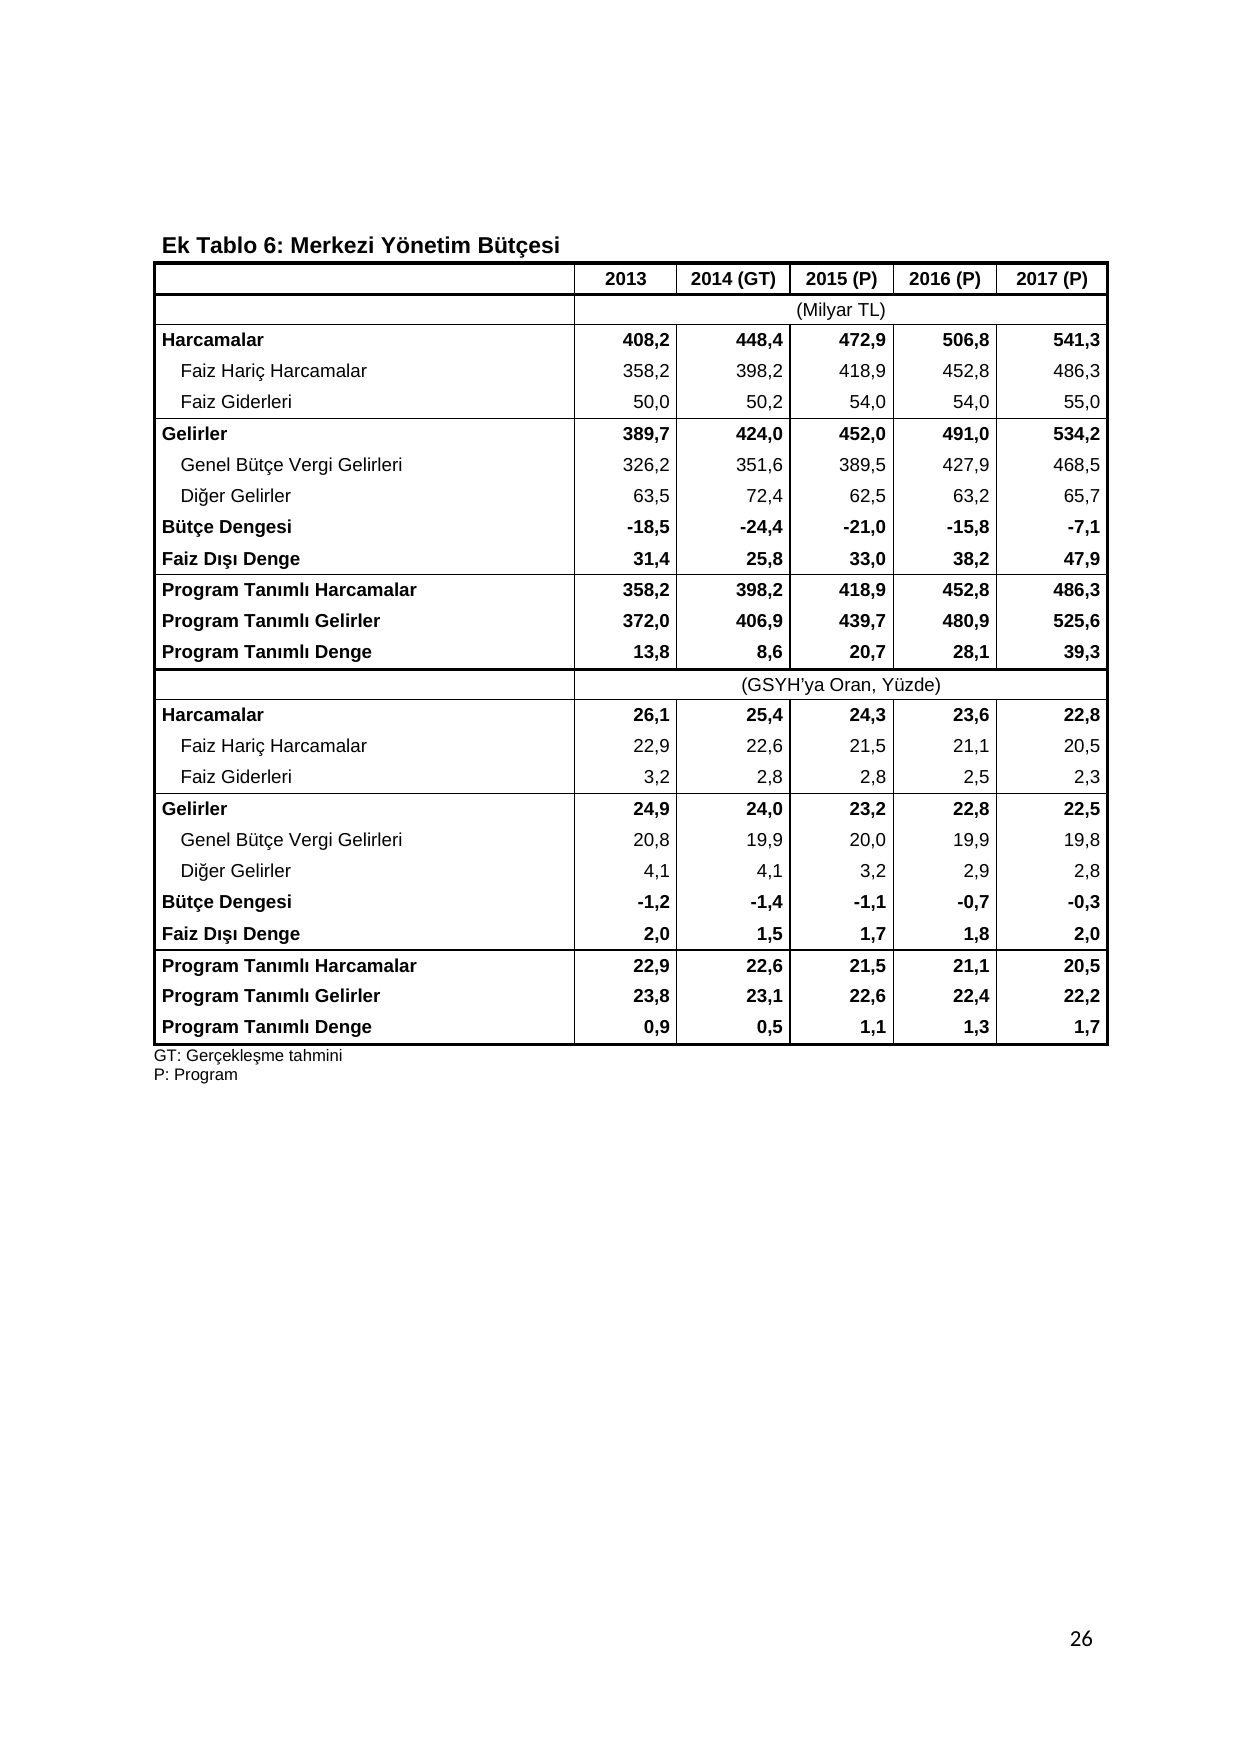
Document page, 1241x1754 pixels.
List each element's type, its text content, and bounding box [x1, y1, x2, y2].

table_cell 22,6 [677, 951, 789, 980]
table_cell 47,9 [997, 543, 1106, 574]
table_cell 4,1 [575, 855, 676, 886]
table_cell (Milyar TL) [575, 296, 1106, 324]
table_cell 21,5 [791, 730, 893, 761]
table_cell 448,4 [677, 325, 789, 355]
table_cell 22,8 [894, 794, 996, 824]
table_cell Harcamalar [156, 325, 574, 355]
table_cell 427,9 [894, 449, 996, 480]
table_cell 23,2 [791, 794, 893, 824]
table_cell 54,0 [894, 386, 996, 418]
table_cell 20,5 [997, 730, 1106, 761]
table_cell -21,0 [791, 511, 893, 543]
table_cell 22,9 [575, 730, 676, 761]
table_cell 28,1 [894, 636, 996, 668]
text P: Program [153, 1065, 1093, 1084]
table_cell 1,3 [894, 1011, 996, 1043]
table_cell 26,1 [575, 700, 676, 730]
table_cell 541,3 [997, 325, 1106, 355]
table_cell 1,8 [894, 918, 996, 949]
text GT: Gerçekleşme tahmini [153, 1046, 1093, 1065]
table_cell 39,3 [997, 636, 1106, 668]
table_cell Program Tanımlı Denge [156, 1011, 574, 1043]
table_cell 23,6 [894, 700, 996, 730]
table_cell 19,9 [894, 824, 996, 855]
table_cell 22,5 [997, 794, 1106, 824]
table_cell Program Tanımlı Gelirler [156, 980, 574, 1011]
table_cell 62,5 [791, 480, 893, 511]
table_cell 2,3 [997, 761, 1106, 793]
table_cell 472,9 [791, 325, 893, 355]
table_cell 23,1 [677, 980, 789, 1011]
table_cell 358,2 [575, 355, 676, 386]
table_cell 398,2 [677, 355, 789, 386]
table_cell 408,2 [575, 325, 676, 355]
table_cell 1,7 [997, 1011, 1106, 1043]
table_cell -1,2 [575, 886, 676, 918]
table_cell 418,9 [791, 575, 893, 605]
table_cell 506,8 [894, 325, 996, 355]
table_cell 19,9 [677, 824, 789, 855]
table_cell Faiz Dışı Denge [156, 918, 574, 949]
table_cell 358,2 [575, 575, 676, 605]
table_cell 389,7 [575, 419, 676, 449]
table_cell 54,0 [791, 386, 893, 418]
table_cell 22,9 [575, 951, 676, 980]
table_cell 2,5 [894, 761, 996, 793]
table_cell 439,7 [791, 605, 893, 636]
table_cell 418,9 [791, 355, 893, 386]
table_cell Faiz Dışı Denge [156, 543, 574, 574]
table_cell 491,0 [894, 419, 996, 449]
table_cell [156, 265, 574, 293]
table_cell 23,8 [575, 980, 676, 1011]
table_cell 24,0 [677, 794, 789, 824]
table_cell Faiz Hariç Harcamalar [156, 730, 574, 761]
table_cell Gelirler [156, 419, 574, 449]
table_cell 389,5 [791, 449, 893, 480]
table_cell Gelirler [156, 794, 574, 824]
table_cell 3,2 [575, 761, 676, 793]
table_cell 0,5 [677, 1011, 789, 1043]
table_cell 1,5 [677, 918, 789, 949]
table_cell 25,4 [677, 700, 789, 730]
table_cell 468,5 [997, 449, 1106, 480]
table_cell Bütçe Dengesi [156, 511, 574, 543]
table_cell 1,1 [791, 1011, 893, 1043]
table_cell 486,3 [997, 575, 1106, 605]
table_cell 452,8 [894, 575, 996, 605]
table_cell -18,5 [575, 511, 676, 543]
table_cell 351,6 [677, 449, 789, 480]
table_cell 4,1 [677, 855, 789, 886]
table_cell 8,6 [677, 636, 789, 668]
table_cell 50,2 [677, 386, 789, 418]
table_cell (GSYH’ya Oran, Yüzde) [575, 671, 1106, 699]
table_cell Program Tanımlı Gelirler [156, 605, 574, 636]
table_cell 20,8 [575, 824, 676, 855]
table_cell 2,9 [894, 855, 996, 886]
table_cell 1,7 [791, 918, 893, 949]
table_cell -1,4 [677, 886, 789, 918]
table_cell 19,8 [997, 824, 1106, 855]
table_cell 65,7 [997, 480, 1106, 511]
table_cell [156, 296, 574, 324]
table_cell 2,0 [997, 918, 1106, 949]
table_cell 20,0 [791, 824, 893, 855]
table_cell 24,9 [575, 794, 676, 824]
table_cell 22,6 [677, 730, 789, 761]
table_cell 25,8 [677, 543, 789, 574]
table_cell 2015 (P) [791, 265, 893, 293]
table_cell Diğer Gelirler [156, 480, 574, 511]
table_cell Faiz Giderleri [156, 386, 574, 418]
table_cell 21,5 [791, 951, 893, 980]
table_cell 398,2 [677, 575, 789, 605]
table_cell 2014 (GT) [677, 265, 789, 293]
table_cell 38,2 [894, 543, 996, 574]
table_cell 452,8 [894, 355, 996, 386]
table_cell 486,3 [997, 355, 1106, 386]
table_cell 2013 [575, 265, 676, 293]
table_cell Program Tanımlı Denge [156, 636, 574, 668]
table_cell -15,8 [894, 511, 996, 543]
table_cell -7,1 [997, 511, 1106, 543]
table_cell 13,8 [575, 636, 676, 668]
table_cell -1,1 [791, 886, 893, 918]
table_cell 55,0 [997, 386, 1106, 418]
table_cell 31,4 [575, 543, 676, 574]
table_cell Genel Bütçe Vergi Gelirleri [156, 449, 574, 480]
table_cell 24,3 [791, 700, 893, 730]
table_cell 72,4 [677, 480, 789, 511]
table_cell 525,6 [997, 605, 1106, 636]
table_cell Genel Bütçe Vergi Gelirleri [156, 824, 574, 855]
table_cell Faiz Hariç Harcamalar [156, 355, 574, 386]
table_cell 534,2 [997, 419, 1106, 449]
table_cell 22,6 [791, 980, 893, 1011]
table_cell 3,2 [791, 855, 893, 886]
table_cell 452,0 [791, 419, 893, 449]
table_cell 424,0 [677, 419, 789, 449]
table_cell 406,9 [677, 605, 789, 636]
table_header Ek Tablo 6: Merkezi Yönetim Bütçesi [154, 230, 1107, 261]
table_cell -24,4 [677, 511, 789, 543]
table_cell 2016 (P) [894, 265, 996, 293]
table_cell 2,0 [575, 918, 676, 949]
table_cell Bütçe Dengesi [156, 886, 574, 918]
table_cell 21,1 [894, 730, 996, 761]
table_cell 372,0 [575, 605, 676, 636]
table_cell 0,9 [575, 1011, 676, 1043]
table_cell Faiz Giderleri [156, 761, 574, 793]
table_cell 2,8 [791, 761, 893, 793]
table_cell Diğer Gelirler [156, 855, 574, 886]
table_cell Harcamalar [156, 700, 574, 730]
table_cell 33,0 [791, 543, 893, 574]
table_cell 22,8 [997, 700, 1106, 730]
table_cell 63,5 [575, 480, 676, 511]
table_cell 63,2 [894, 480, 996, 511]
table_cell [156, 671, 574, 699]
table_cell 2,8 [677, 761, 789, 793]
table_cell 480,9 [894, 605, 996, 636]
table_cell Program Tanımlı Harcamalar [156, 951, 574, 980]
table_cell 21,1 [894, 951, 996, 980]
table_cell 2,8 [997, 855, 1106, 886]
table_cell -0,3 [997, 886, 1106, 918]
table_cell 50,0 [575, 386, 676, 418]
table_cell 2017 (P) [997, 265, 1106, 293]
table_cell -0,7 [894, 886, 996, 918]
table_cell 20,5 [997, 951, 1106, 980]
table_cell 326,2 [575, 449, 676, 480]
table_cell 20,7 [791, 636, 893, 668]
table_cell 22,4 [894, 980, 996, 1011]
table_cell 22,2 [997, 980, 1106, 1011]
table_cell Program Tanımlı Harcamalar [156, 575, 574, 605]
